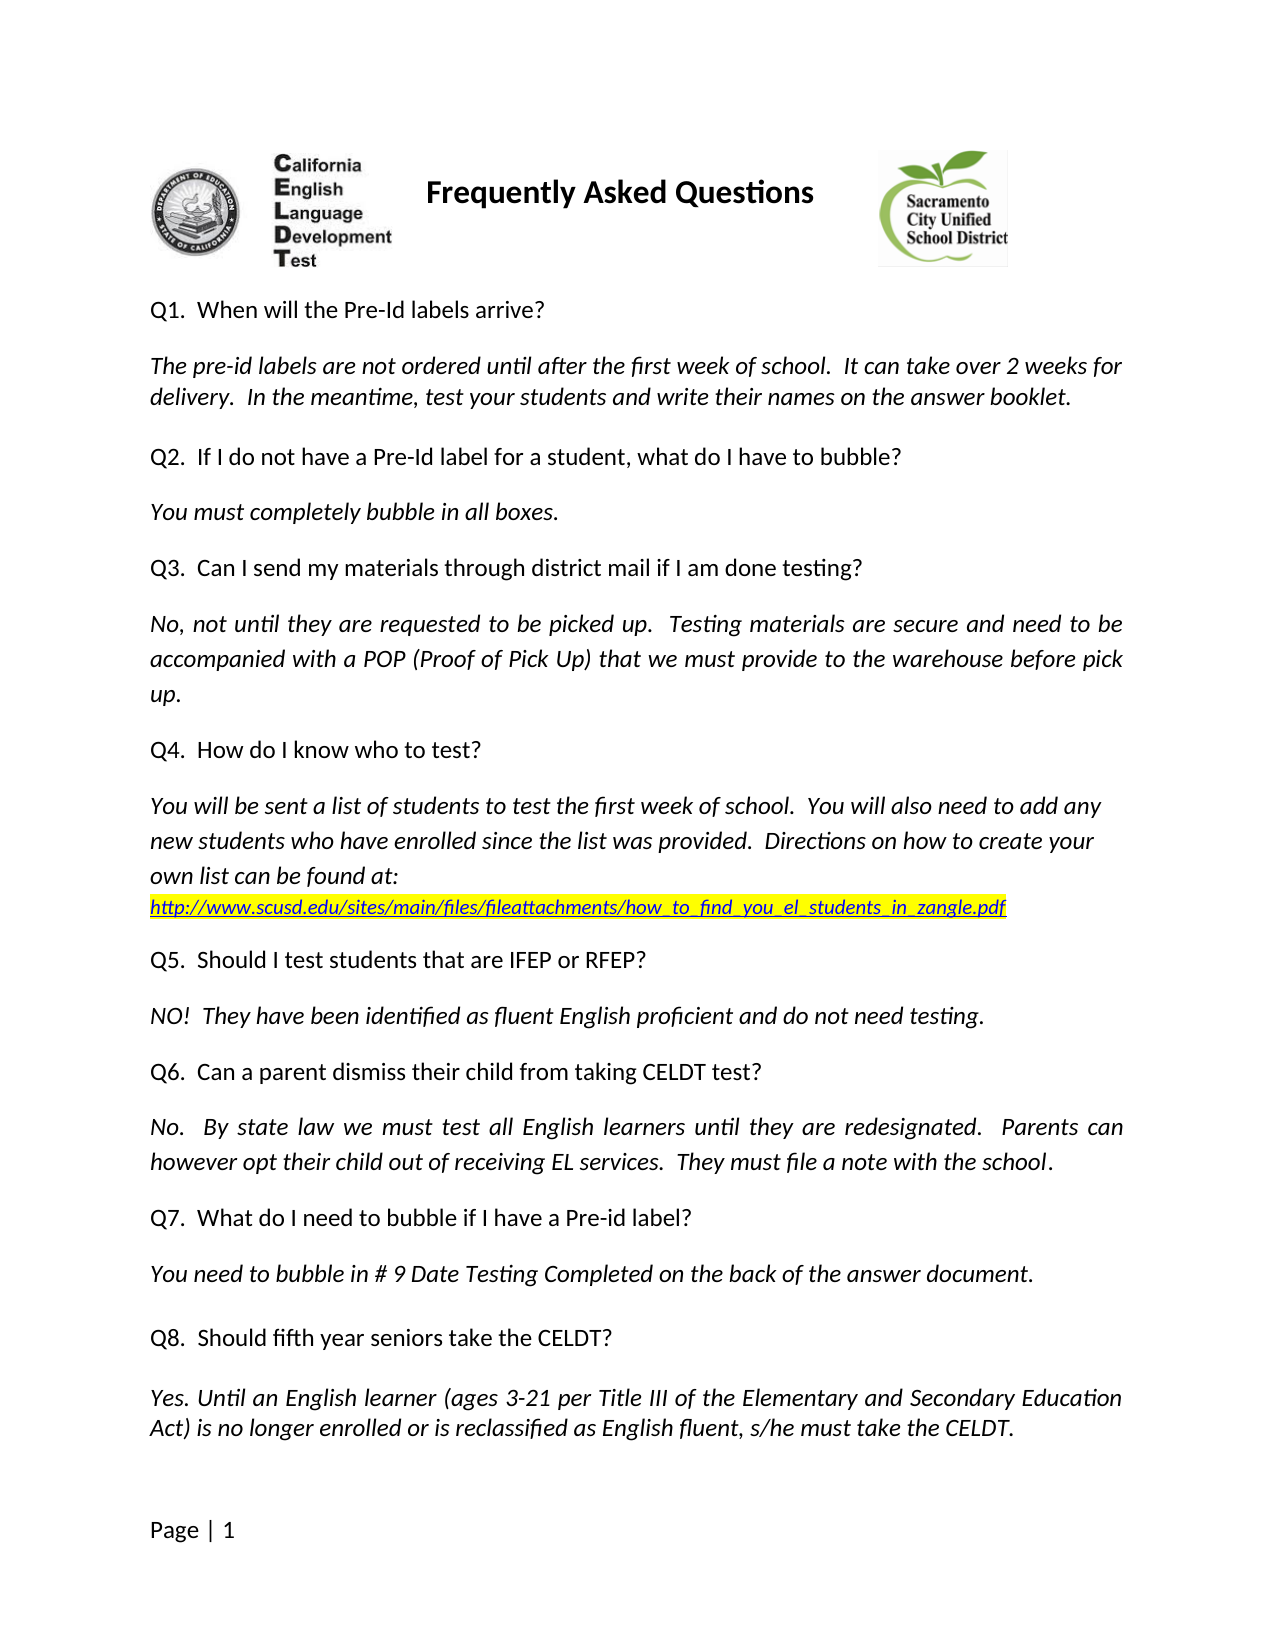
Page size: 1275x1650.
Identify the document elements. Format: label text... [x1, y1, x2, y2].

picture [878, 150, 1009, 268]
text Q8. Should fifth year seniors take the CELDT? [150, 1322, 1125, 1353]
text You need to bubble in # 9 Date Testing Completed on the back of the answer document. [150, 1258, 1125, 1289]
text You must completely bubble in all boxes. [150, 496, 1125, 527]
text Q6. Can a parent dismiss their child from taking CELDT test? [150, 1056, 1125, 1086]
text Q5. Should I test students that are IFEP or RFEP? [150, 944, 1125, 974]
text Yes. Until an English learner (ages 3-21 per Title III of the Elementary and Secondary Education Act) is no longer enrolled or is reclassified as English fluent, s/he must take the CELDT. [150, 1382, 1125, 1443]
text Q2. If I do not have a Pre-Id label for a student, what do I have to bubble? [150, 441, 1125, 471]
text No. By state law we must test all English learners until they are redesignated. Parents can however opt their child out of receiving EL services. They must file a note with the school. [150, 1112, 1125, 1177]
text Q1. When will the Pre-Id labels arrive? [150, 294, 1125, 325]
text NO! They have been identified as fluent English proficient and do not need testing. [150, 1000, 1125, 1030]
text Q7. What do I need to bubble if I have a Pre-id label? [150, 1202, 1125, 1233]
text You will be sent a list of students to test the first week of school. You will also need to add any new students who have enrolled since the list was provided. Directions on how to create your own list can be found at: http://www.scusd.edu/sites/main/files/fileattachments/how_to_find_you_el_students_in_zangle.pdf [150, 790, 1125, 919]
picture [150, 153, 393, 268]
text Q4. How do I know who to test? [150, 734, 1125, 764]
text Q3. Can I send my materials through district mail if I am done testing? [150, 552, 1125, 583]
text The pre-id labels are not ordered until after the first week of school. It can take over 2 weeks for delivery. In the meantime, test your students and write their names on the answer booklet. [150, 350, 1125, 411]
text No, not until they are requested to be picked up. Testing materials are secure and need to be accompanied with a POP (Proof of Pick Up) that we must provide to the warehouse before pick up. [150, 608, 1125, 709]
